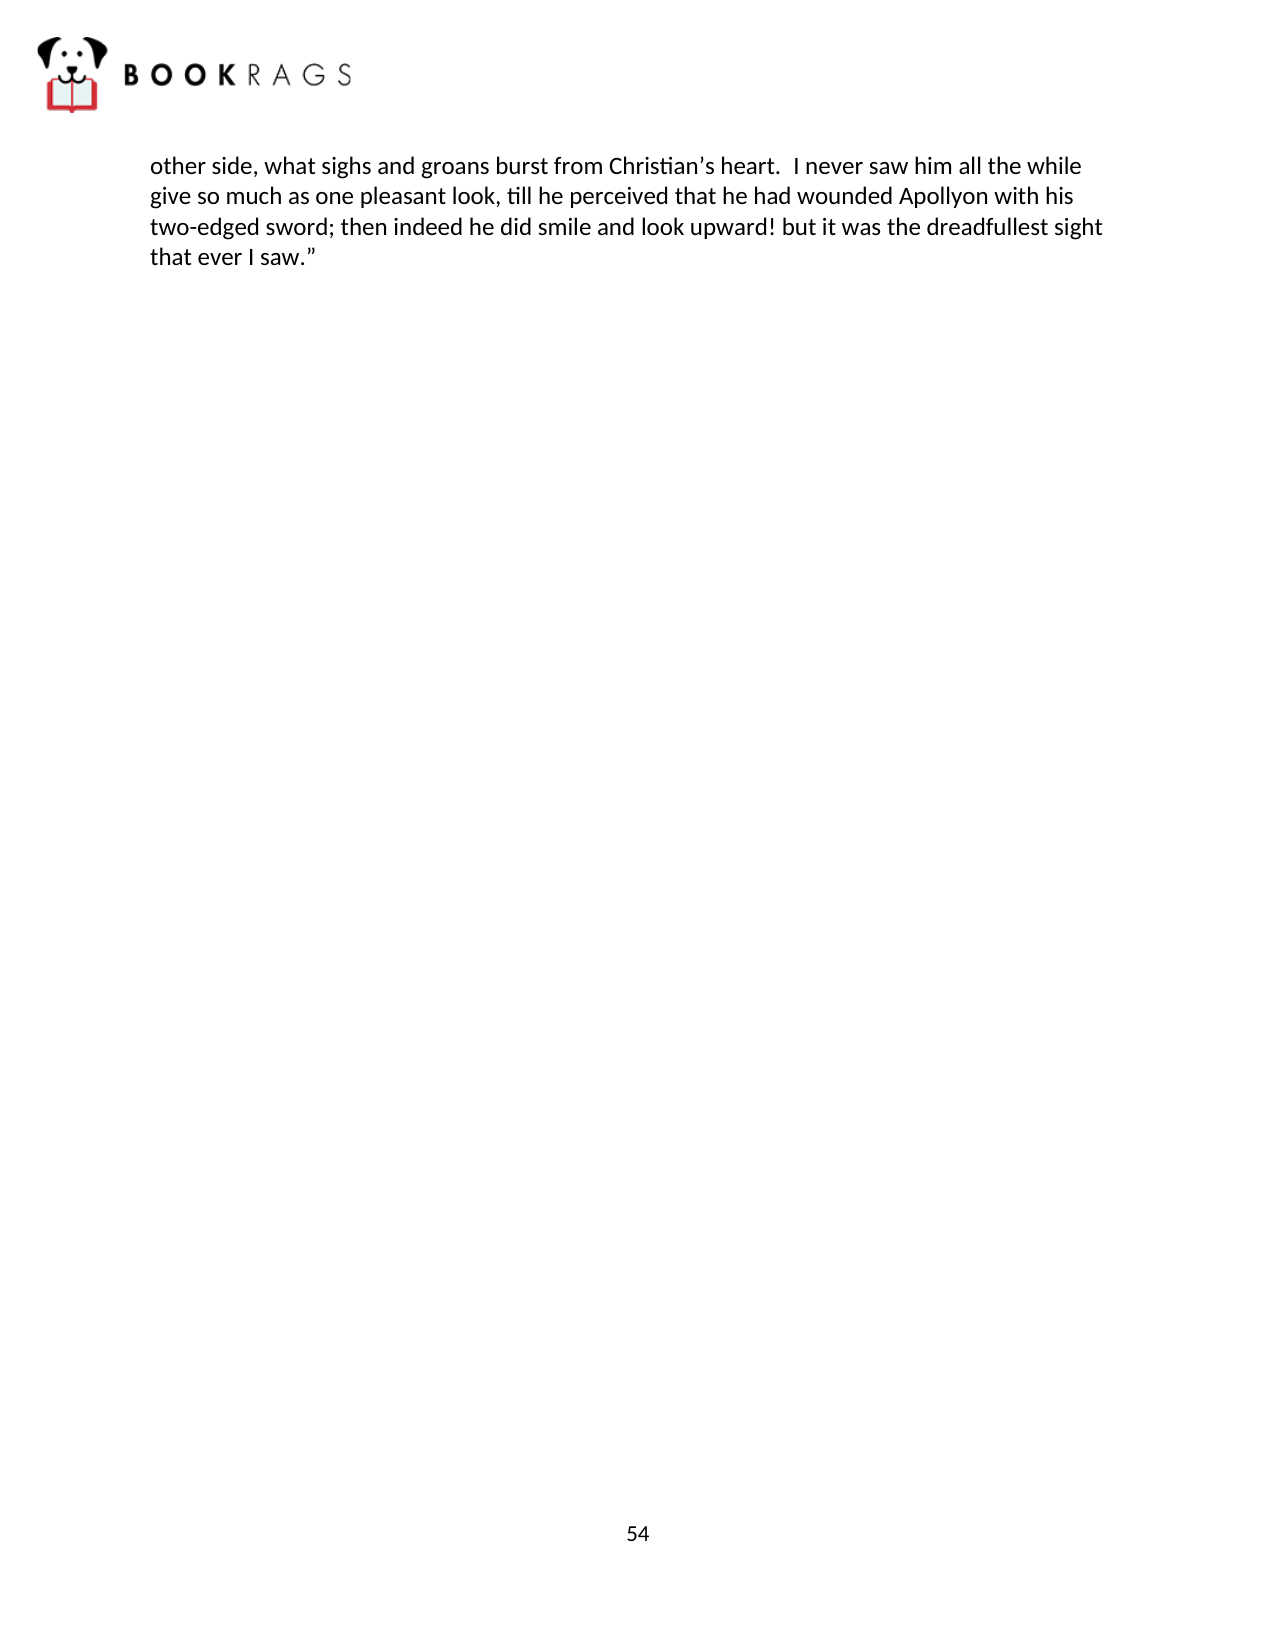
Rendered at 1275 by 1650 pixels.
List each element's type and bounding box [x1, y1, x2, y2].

text [150, 150, 1125, 272]
picture [37, 37, 351, 113]
